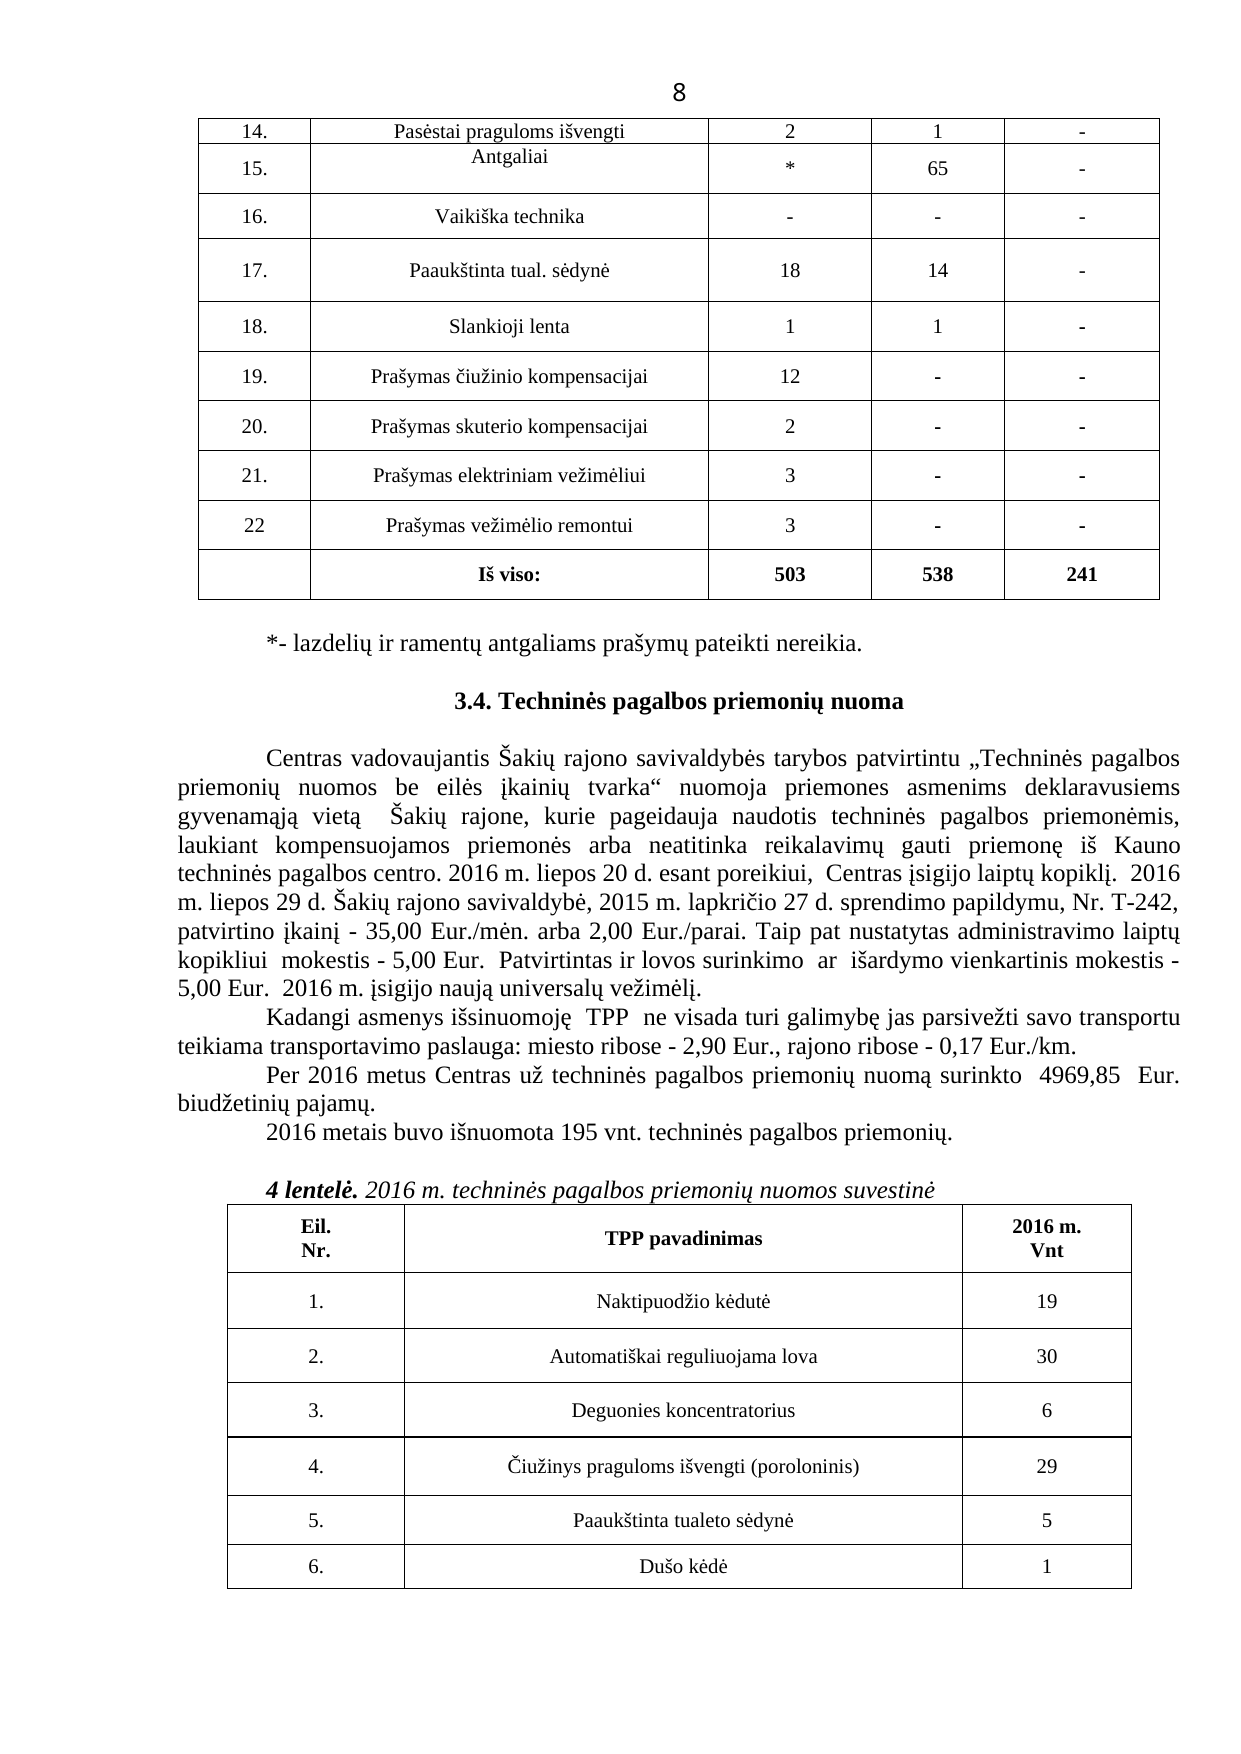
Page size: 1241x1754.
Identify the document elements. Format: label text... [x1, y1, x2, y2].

table_cell 2 [709, 119, 871, 143]
table_cell Paaukštinta tualeto sėdynė [405, 1496, 962, 1544]
table_cell 12 [709, 352, 871, 400]
table_cell 65 [872, 144, 1004, 192]
text 2016 metais buvo išnuomota 195 vnt. techninės pagalbos priemonių. [177, 1117, 1181, 1146]
table_cell 5. [228, 1496, 404, 1544]
table_cell 1 [709, 302, 871, 351]
table_cell Prašymas vežimėlio remontui [311, 501, 708, 549]
table_header TPP pavadinimas [405, 1205, 962, 1272]
table_cell Deguonies koncentratorius [405, 1383, 962, 1436]
table_cell Naktipuodžio kėdutė [405, 1273, 962, 1328]
table_cell Iš viso: [311, 550, 708, 599]
table_cell 18. [199, 302, 310, 351]
table_cell - [872, 401, 1004, 450]
table_cell 6 [963, 1383, 1131, 1436]
table_cell 538 [872, 550, 1004, 599]
table_cell - [1005, 119, 1159, 143]
table_cell 17. [199, 239, 310, 301]
table_cell Pasėstai praguloms išvengti [311, 119, 708, 143]
table_header Eil. Nr. [228, 1205, 404, 1272]
table_cell 14. [199, 119, 310, 143]
text 3.4. Techninės pagalbos priemonių nuoma [177, 686, 1181, 715]
table_cell 22 [199, 501, 310, 549]
text Centras vadovaujantis Šakių rajono savivaldybės tarybos patvirtintu „Techninės pagalbos priemonių nuomos be eilės įkainių tvarka“ nuomoja priemones asmenims deklaravusiems gyvenamąją vietą Šakių rajone, kurie pageidauja naudotis techninės pagalbos priemonėmis, laukiant kompensuojamos priemonės arba neatitinka reikalavimų gauti priemonę iš Kauno techninės pagalbos centro. 2016 m. liepos 20 d. esant poreikiui, Centras įsigijo laiptų kopiklį. 2016 m. liepos 29 d. Šakių rajono savivaldybė, 2015 m. lapkričio 27 d. sprendimo papildymu, Nr. T-242, patvirtino įkainį - 35,00 Eur./mėn. arba 2,00 Eur./parai. Taip pat nustatytas administravimo laiptų kopikliui mokestis - 5,00 Eur. Patvirtintas ir lovos surinkimo ar išardymo vienkartinis mokestis - 5,00 Eur. 2016 m. įsigijo naują universalų vežimėlį. [177, 743, 1181, 1002]
table_cell 503 [709, 550, 871, 599]
text *- lazdelių ir ramentų antgaliams prašymų pateikti nereikia. [177, 628, 1181, 657]
table_cell Paaukštinta tual. sėdynė [311, 239, 708, 301]
table_cell 30 [963, 1329, 1131, 1382]
table_cell 1 [963, 1545, 1131, 1587]
table_cell [199, 550, 310, 599]
table_cell Prašymas skuterio kompensacijai [311, 401, 708, 450]
table_cell - [872, 501, 1004, 549]
table_cell - [1005, 401, 1159, 450]
table_cell 4. [228, 1438, 404, 1495]
table_cell - [1005, 239, 1159, 301]
table_header 2016 m. Vnt [963, 1205, 1131, 1272]
table_cell 3. [228, 1383, 404, 1436]
table_cell - [872, 352, 1004, 400]
text Kadangi asmenys išsinuomoję TPP ne visada turi galimybę jas parsivežti savo transportu teikiama transportavimo paslauga: miesto ribose - 2,90 Eur., rajono ribose - 0,17 Eur./km. [177, 1002, 1181, 1060]
table_cell 6. [228, 1545, 404, 1587]
table_cell Prašymas čiužinio kompensacijai [311, 352, 708, 400]
table_cell Vaikiška technika [311, 194, 708, 238]
table_cell 3 [709, 501, 871, 549]
table_cell 1 [872, 302, 1004, 351]
table_cell - [1005, 302, 1159, 351]
table_cell 21. [199, 451, 310, 499]
table_cell 18 [709, 239, 871, 301]
table_cell Automatiškai reguliuojama lova [405, 1329, 962, 1382]
table_cell - [709, 194, 871, 238]
table_cell 14 [872, 239, 1004, 301]
text Per 2016 metus Centras už techninės pagalbos priemonių nuomą surinkto 4969,85 Eur. biudžetinių pajamų. [177, 1060, 1181, 1117]
table_cell Antgaliai [311, 144, 708, 192]
table_cell - [872, 194, 1004, 238]
table_cell 1. [228, 1273, 404, 1328]
table_cell Slankioji lenta [311, 302, 708, 351]
table_cell 1 [872, 119, 1004, 143]
table_cell - [1005, 194, 1159, 238]
table_cell - [1005, 144, 1159, 192]
table_cell 29 [963, 1438, 1131, 1495]
table_cell * [709, 144, 871, 192]
text 4 lentelė. 2016 m. techninės pagalbos priemonių nuomos suvestinė [177, 1175, 1181, 1203]
table_cell Dušo kėdė [405, 1545, 962, 1587]
table_cell 15. [199, 144, 310, 192]
table_cell 16. [199, 194, 310, 238]
table_cell 19 [963, 1273, 1131, 1328]
table_cell 19. [199, 352, 310, 400]
table_cell 5 [963, 1496, 1131, 1544]
table_cell Prašymas elektriniam vežimėliui [311, 451, 708, 499]
table_cell - [872, 451, 1004, 499]
table_cell - [1005, 451, 1159, 499]
table_cell 2 [709, 401, 871, 450]
table_cell 2. [228, 1329, 404, 1382]
table_cell Čiužinys praguloms išvengti (poroloninis) [405, 1438, 962, 1495]
table_cell - [1005, 352, 1159, 400]
table_cell 20. [199, 401, 310, 450]
table_cell 3 [709, 451, 871, 499]
table_cell 241 [1005, 550, 1159, 599]
table_cell - [1005, 501, 1159, 549]
